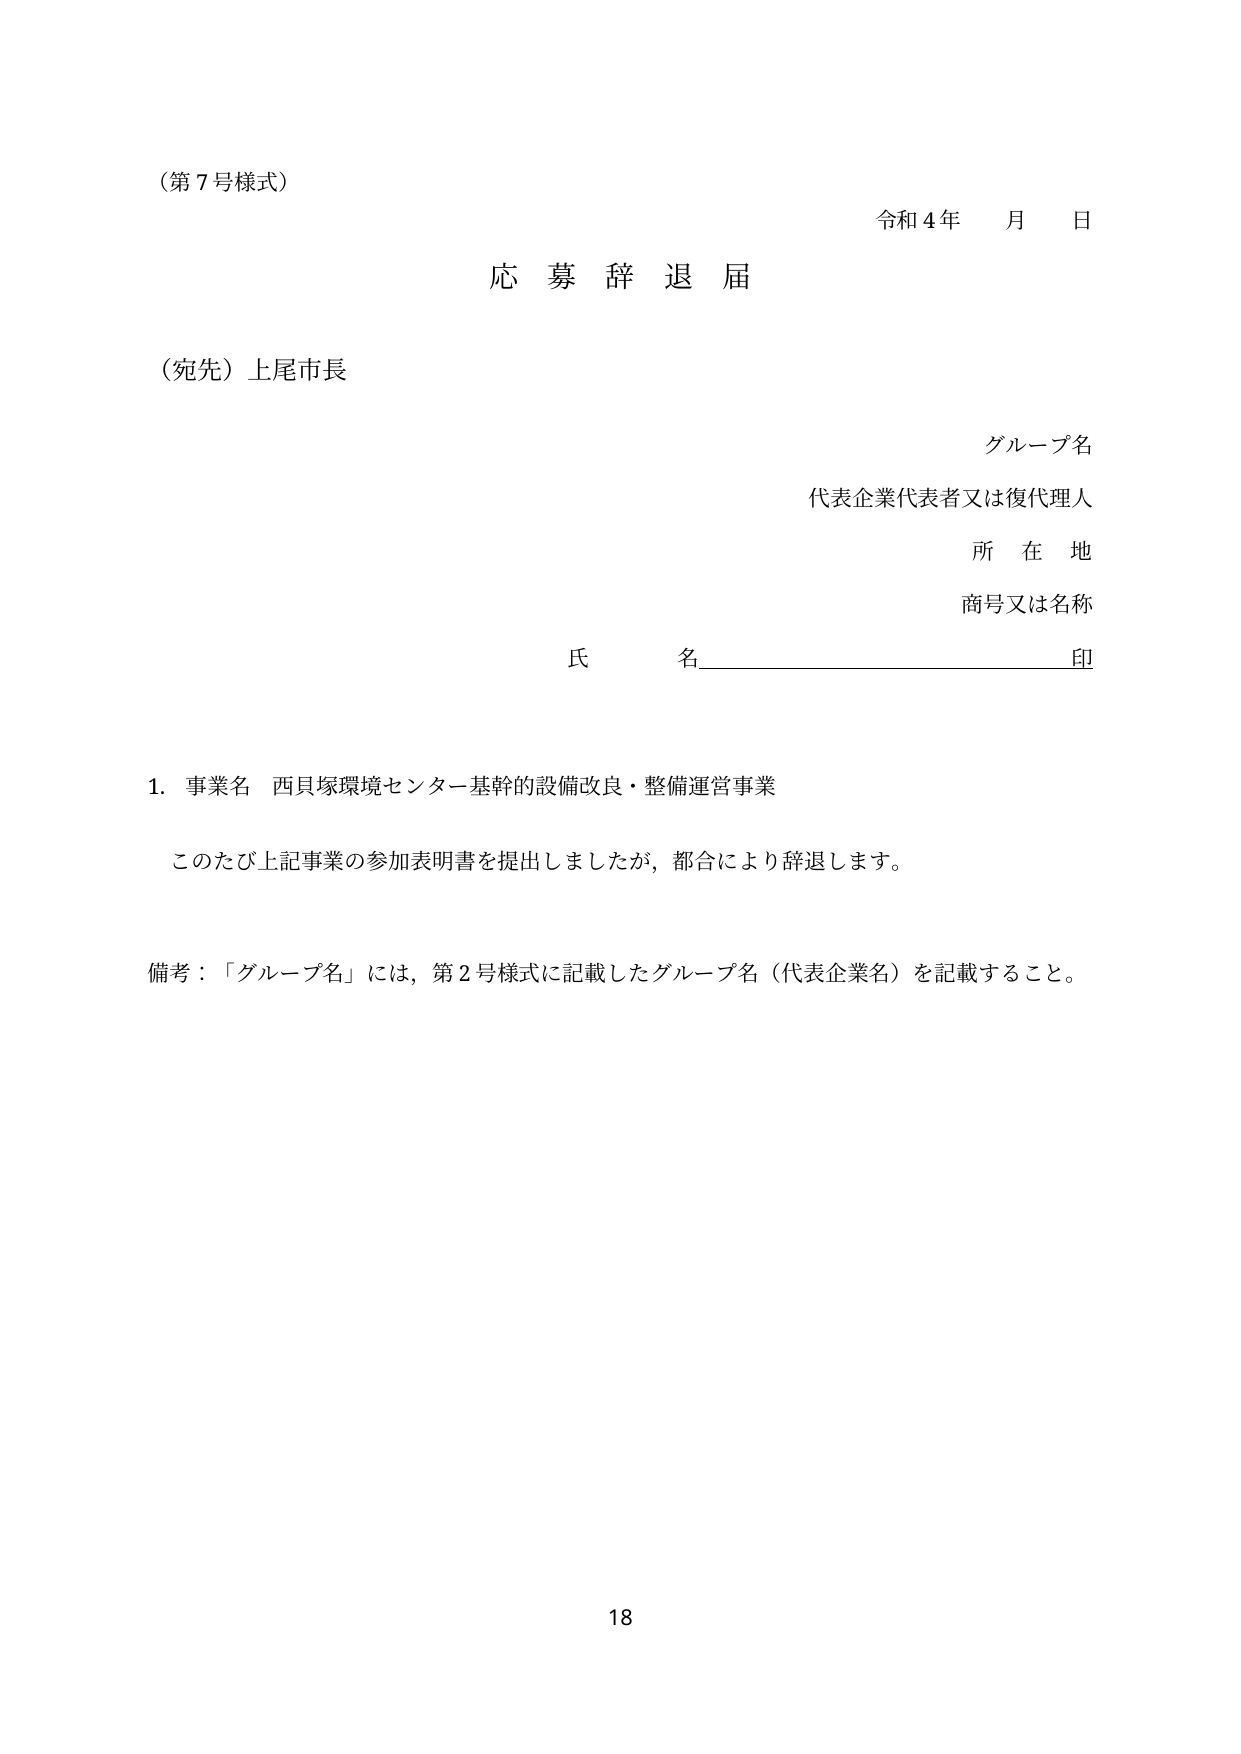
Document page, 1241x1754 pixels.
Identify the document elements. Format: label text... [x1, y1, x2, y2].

text 氏 名 印 [148, 638, 1092, 675]
text （宛先）上尾市長 [148, 350, 1092, 387]
text 備考：「グループ名」には，第2号様式に記載したグループ名（代表企業名）を記載すること。 [148, 953, 1092, 991]
list 事業名 西貝塚環境センター基幹的設備改良・整備運営事業 [148, 766, 1092, 803]
text 代表企業代表者又は復代理人 [148, 478, 1092, 516]
text このたび上記事業の参加表明書を提出しましたが，都合により辞退します。 [169, 841, 1092, 878]
text （第7号様式） [148, 162, 1092, 200]
text 商号又は名称 [148, 584, 1092, 622]
text グループ名 [148, 425, 1092, 462]
text 令和4年 月 日 [148, 200, 1092, 237]
text 応 募 辞 退 届 [148, 237, 1092, 312]
text 所 在 地 [148, 531, 1092, 569]
